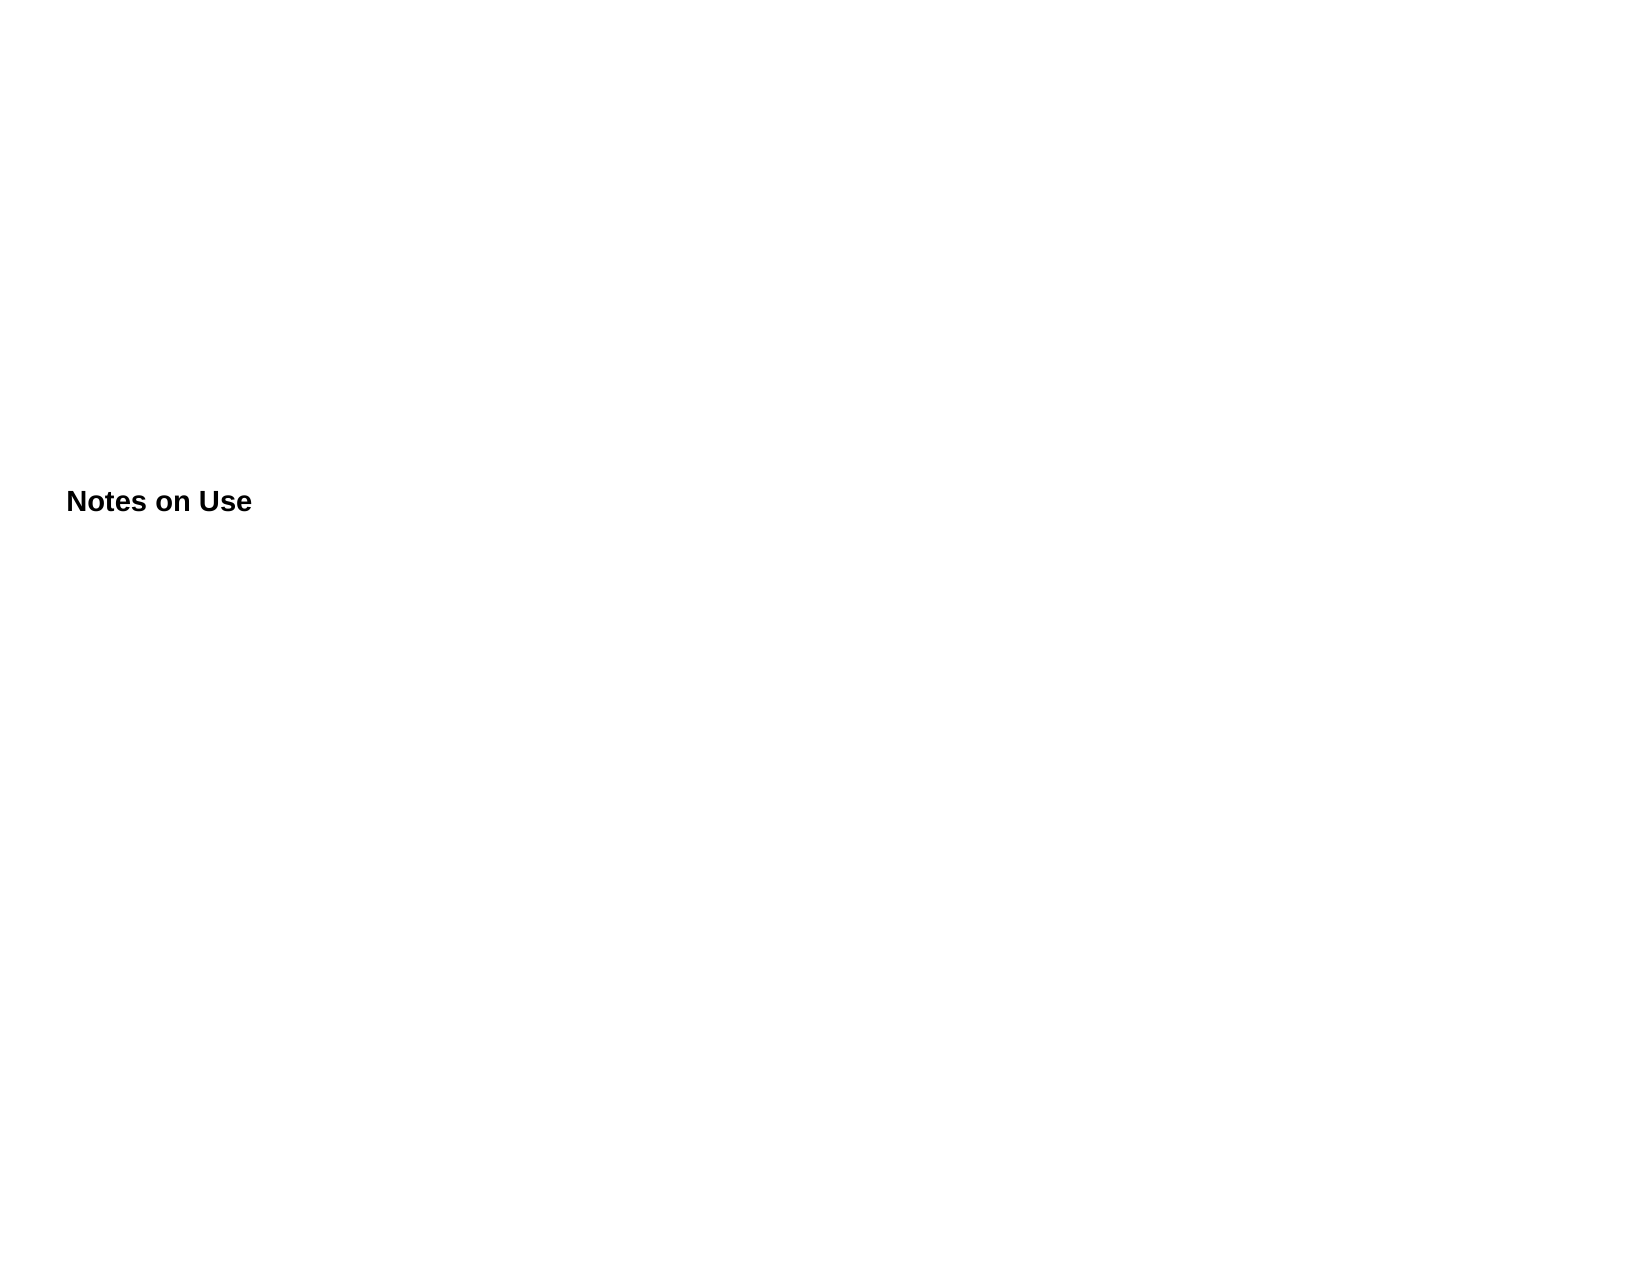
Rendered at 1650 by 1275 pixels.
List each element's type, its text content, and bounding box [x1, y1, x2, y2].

text Notes on Use [66, 484, 1500, 517]
